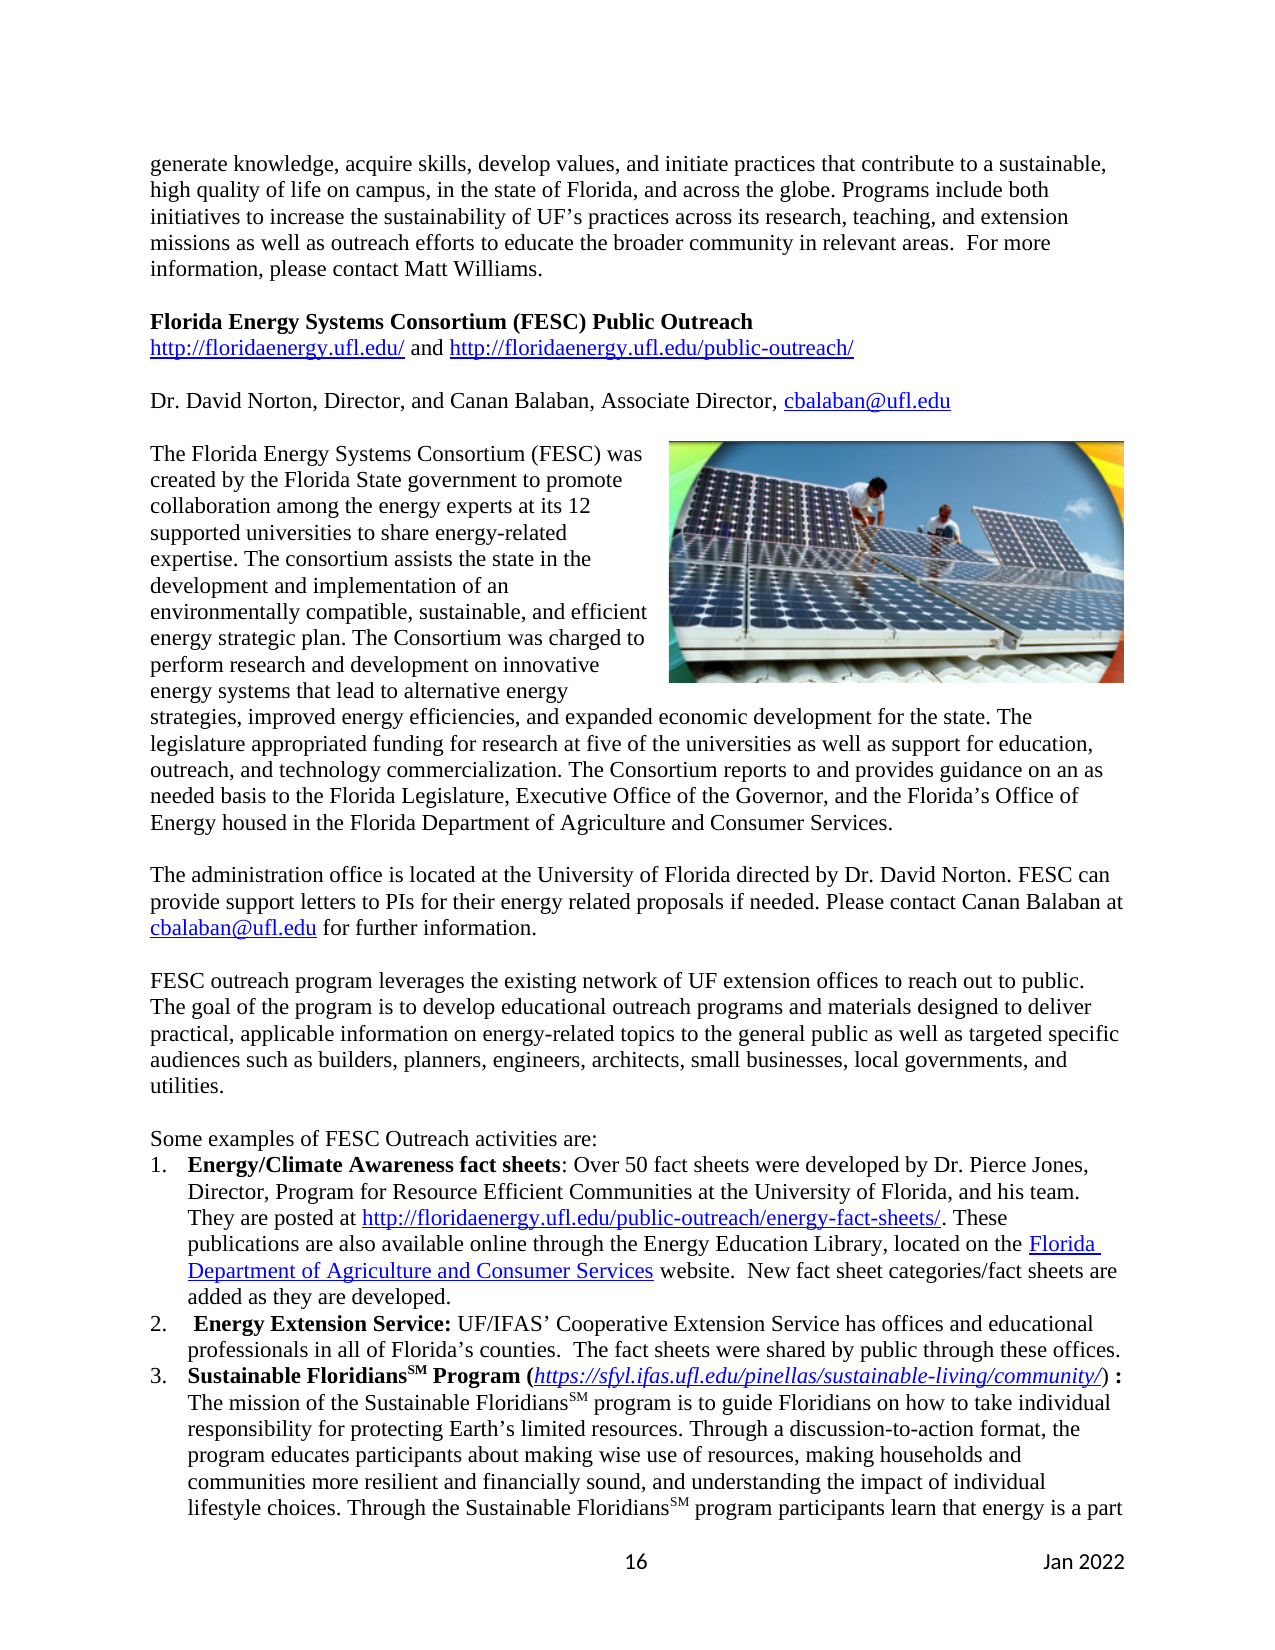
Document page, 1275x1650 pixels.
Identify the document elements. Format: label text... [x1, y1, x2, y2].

subtitle Florida Energy Systems Consortium (FESC) Public Outreach [150, 308, 1125, 334]
list Energy Extension Service: UF/IFAS’ Cooperative Extension Service has offices and educational professionals in all of Florida’s counties. The fact sheets were shared by public through these offices. [150, 1309, 1125, 1362]
text The administration office is located at the University of Florida directed by Dr. David Norton. FESC can provide support letters to PIs for their energy related proposals if needed. Please contact Canan Balaban at cbalaban@ufl.edu for further information. [150, 862, 1125, 941]
text Dr. David Norton, Director, and Canan Balaban, Associate Director, cbalaban@ufl.edu [150, 387, 1125, 413]
text Some examples of FESC Outreach activities are: [150, 1125, 1125, 1151]
text http://floridaenergy.ufl.edu/ and http://floridaenergy.ufl.edu/public-outreach/ [150, 334, 1125, 361]
text FESC outreach program leverages the existing network of UF extension offices to reach out to public. The goal of the program is to develop educational outreach programs and materials designed to deliver practical, applicable information on energy-related topics to the general public as well as targeted specific audiences such as builders, planners, engineers, architects, small businesses, local governments, and utilities. [150, 967, 1125, 1099]
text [150, 150, 1125, 282]
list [150, 1362, 1125, 1520]
list Energy/Climate Awareness fact sheets: Over 50 fact sheets were developed by Dr. Pierce Jones, Director, Program for Resource Efficient Communities at the University of Florida, and his team. They are posted at http://floridaenergy.ufl.edu/public-outreach/energy-fact-sheets/. These publications are also available online through the Energy Education Library, located on the Florida Department of Agriculture and Consumer Services website. New fact sheet categories/fact sheets are added as they are developed. [150, 1151, 1125, 1309]
picture [668, 441, 1124, 683]
